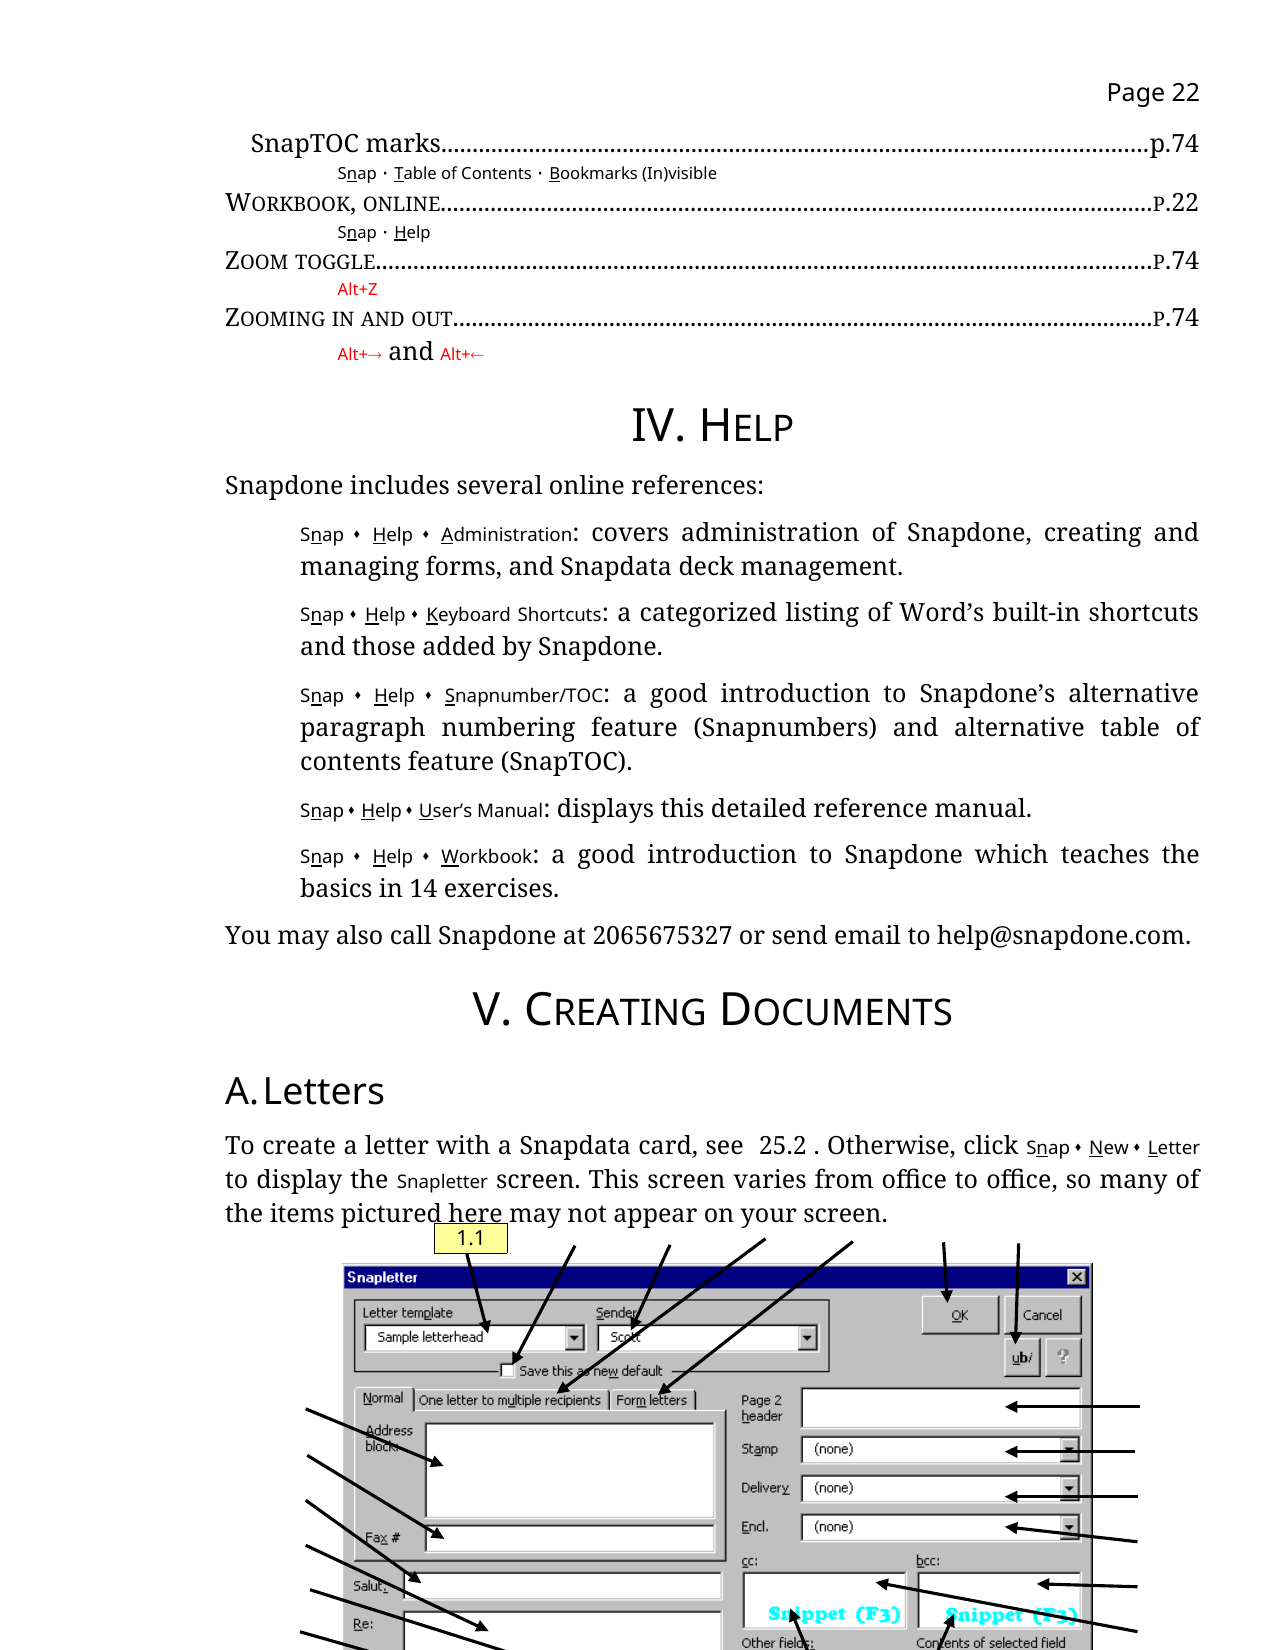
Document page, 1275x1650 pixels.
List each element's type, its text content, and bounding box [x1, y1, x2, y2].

subtitle Letters [225, 1064, 1200, 1115]
text Zoom toggle p.58 [225, 243, 1200, 277]
text Snap Help Workbook: a good introduction to Snapdone which teaches the basics in 14 exercises. [225, 837, 1200, 905]
subtitle Help [225, 393, 1200, 455]
subtitle Creating Documents [225, 977, 1200, 1039]
text You may also call Snapdone at 206­567­5327 or send email to help@snapdone.com. [225, 917, 1200, 952]
text Workbook, online p.18 [225, 184, 1200, 219]
text Snap ۰ Table of Contents ۰ Bookmarks (In)visible [337, 160, 1065, 184]
text Snapdone includes several online references: [225, 468, 1200, 502]
text Alt+Z [337, 277, 1065, 300]
text Zooming in and out p.57 [225, 300, 1200, 334]
text Snap Help Keyboard Shortcuts: a categorized listing of Word’s built-in shortcuts and those added by Snapdone. [225, 595, 1200, 663]
picture [342, 1646, 354, 1650]
picture [342, 1263, 1093, 1650]
text Snap Help Administration: covers administration of Snapdone, creating and managing forms, and Snapdata deck management. [225, 514, 1200, 582]
text Alt+ and Alt+ [337, 334, 1065, 368]
text Snap Help User’s Manual: displays this detailed reference manual. [225, 790, 1200, 824]
text Snap ۰ Help [337, 219, 1065, 243]
text Snap Help Snapnumber/TOC: a good introduction to Snapdone’s alternative paragraph numbering feature (Snapnumbers) and alternative table of contents feature (SnapTOC). [225, 676, 1200, 778]
picture [342, 1602, 492, 1650]
text SnapTOC marks p.57 [251, 126, 1200, 160]
